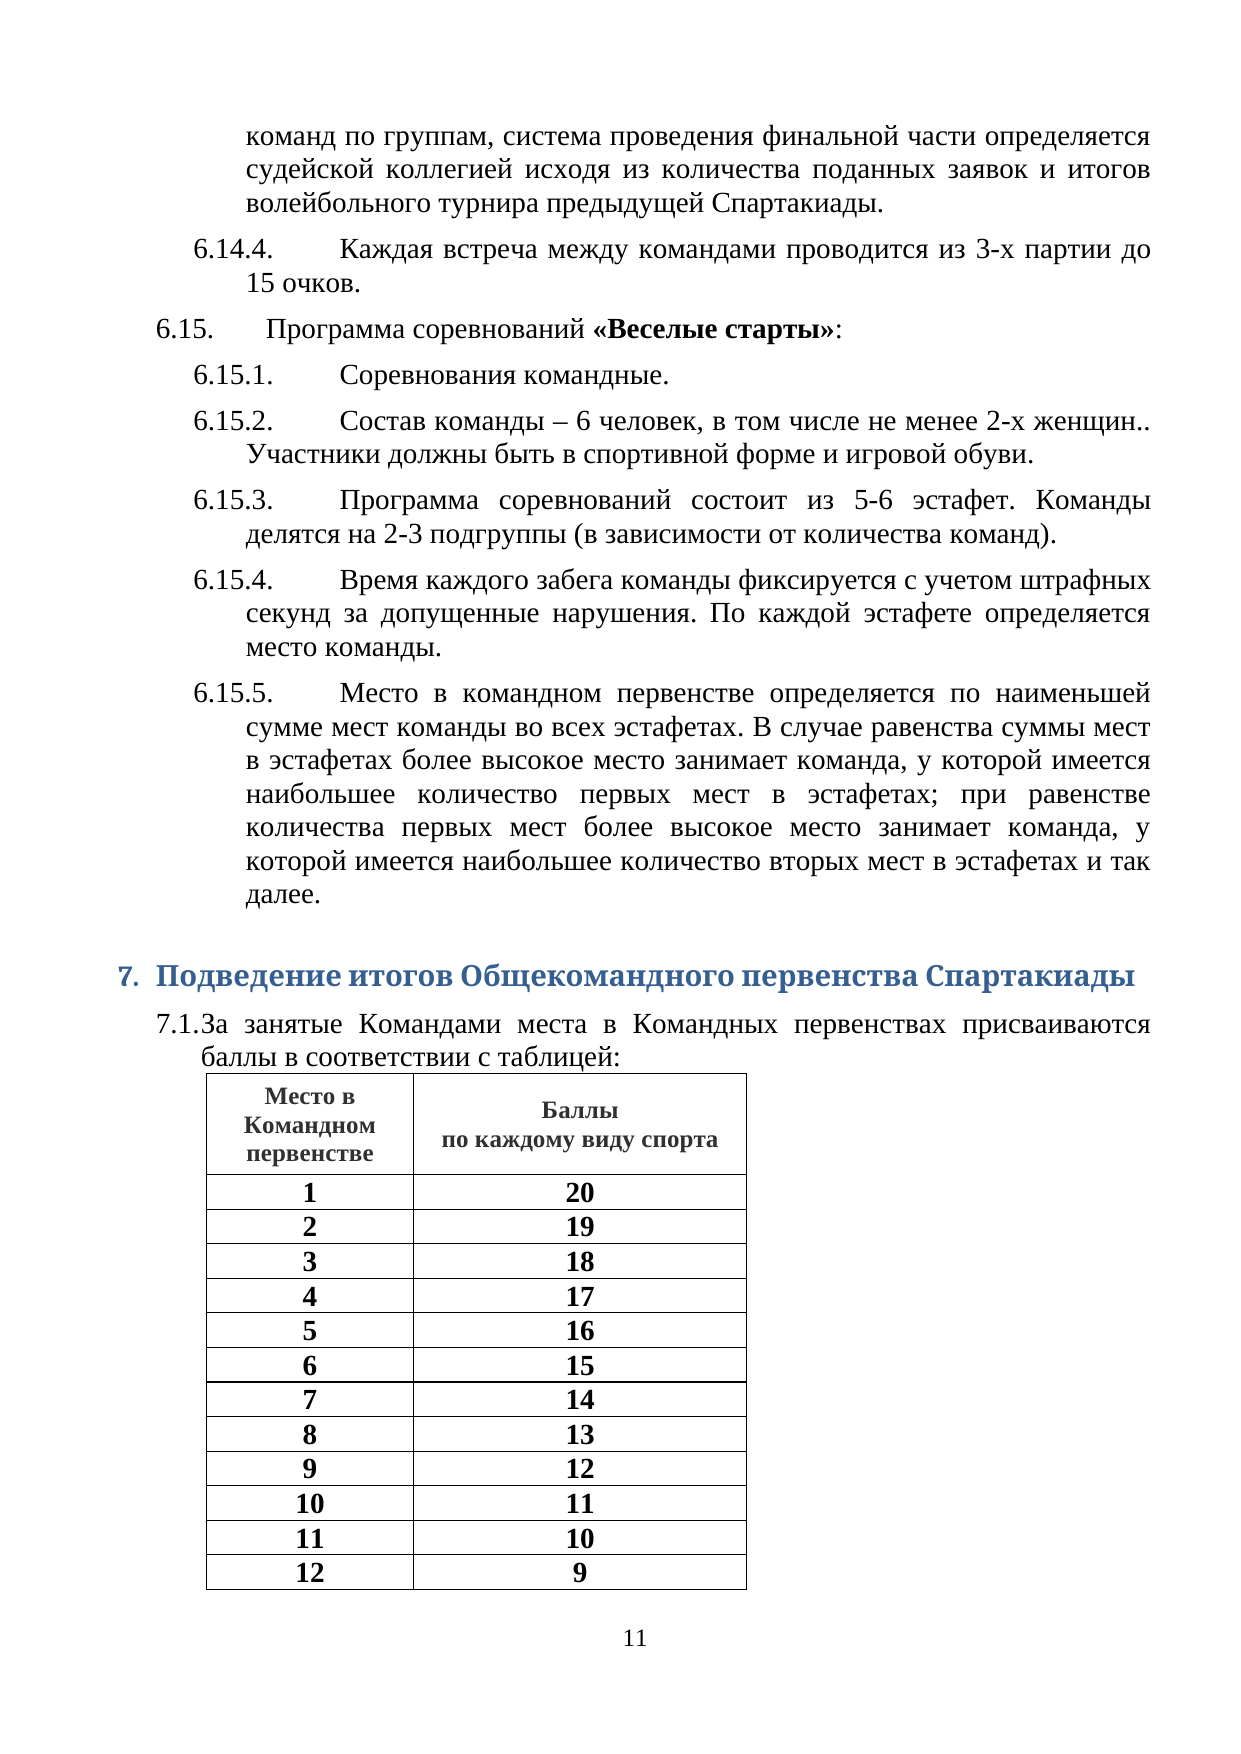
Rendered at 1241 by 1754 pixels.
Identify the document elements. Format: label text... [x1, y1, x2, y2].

table_cell 12 [207, 1555, 413, 1589]
table_cell 12 [414, 1452, 746, 1485]
table_cell 5 [207, 1313, 413, 1347]
table_cell 11 [414, 1486, 746, 1520]
table_cell 14 [414, 1383, 746, 1416]
table_cell 10 [414, 1521, 746, 1554]
list Место в командном первенстве определяется по наименьшей сумме мест команды во всех эстафетах. В случае равенства суммы мест в эстафетах более высокое место занимает команда, у которой имеется наибольшее количество первых мест в эстафетах; при равенстве количества первых мест более высокое место занимает команда, у которой имеется наибольшее количество вторых мест в эстафетах и так далее. [193, 675, 1152, 910]
table_cell 3 [207, 1244, 413, 1278]
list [193, 118, 1152, 219]
list Состав команды – 6 человек, в том числе не менее 2-х женщин.. Участники должны быть в спортивной форме и игровой обуви. [193, 403, 1152, 470]
list Программа соревнований «Веселые старты»: [156, 311, 1152, 344]
table_cell 4 [207, 1279, 413, 1312]
table_cell 7 [207, 1383, 413, 1416]
list Время каждого забега команды фиксируется с учетом штрафных секунд за допущенные нарушения. По каждой эстафете определяется место команды. [193, 562, 1152, 663]
table_cell 19 [414, 1210, 746, 1243]
table_cell 9 [414, 1555, 746, 1589]
table_cell 18 [414, 1244, 746, 1278]
table_header Баллы по каждому виду спорта [414, 1074, 746, 1174]
list Каждая встреча между командами проводится из 3-х партии до 15 очков. [193, 231, 1152, 298]
list За занятые Командами места в Командных первенствах присваиваются баллы в соответствии с таблицей: [156, 1006, 1152, 1073]
table_cell 20 [414, 1175, 746, 1208]
table_cell 11 [207, 1521, 413, 1554]
table_cell 17 [414, 1279, 746, 1312]
table_cell 8 [207, 1417, 413, 1451]
table_cell 10 [207, 1486, 413, 1520]
subtitle Подведение итогов Общекомандного первенства Спартакиады [118, 960, 1152, 993]
table_cell 13 [414, 1417, 746, 1451]
table_cell 9 [207, 1452, 413, 1485]
table_cell 6 [207, 1348, 413, 1381]
table_cell 2 [207, 1210, 413, 1243]
table_cell 15 [414, 1348, 746, 1381]
list Соревнования командные. [193, 357, 1152, 390]
list Программа соревнований состоит из 5-6 эстафет. Команды делятся на 2-3 подгруппы (в зависимости от количества команд). [193, 482, 1152, 549]
table_header Место в Командном первенстве [207, 1074, 413, 1174]
table_cell 1 [207, 1175, 413, 1208]
table_cell 16 [414, 1313, 746, 1347]
